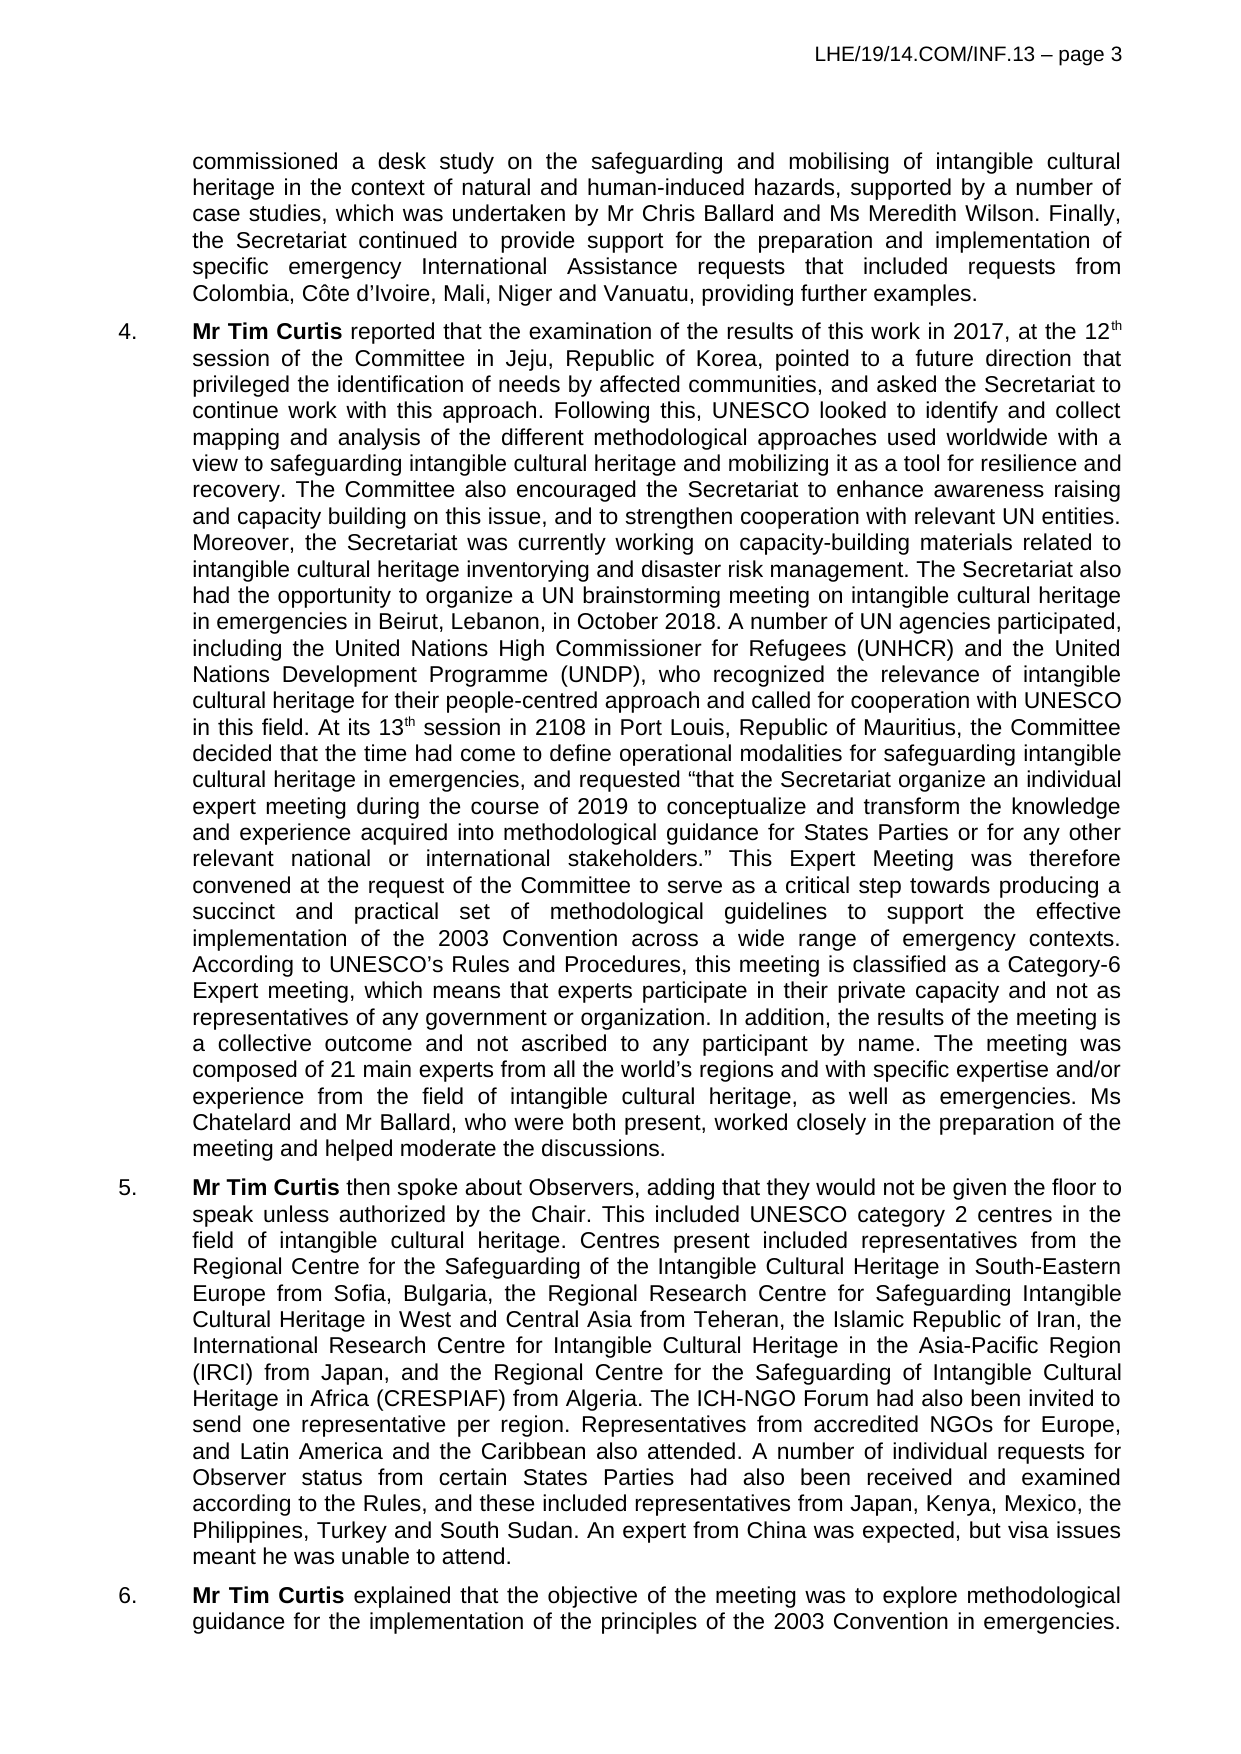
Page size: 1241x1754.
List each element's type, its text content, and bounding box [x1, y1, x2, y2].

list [118, 1582, 1122, 1635]
list Mr Tim Curtis then spoke about Observers, adding that they would not be given the floor to speak unless authorized by the Chair. This included UNESCO category 2 centres in the field of intangible cultural heritage. Centres present included representatives from the Regional Centre for the Safeguarding of the Intangible Cultural Heritage in South-Eastern Europe from Sofia, Bulgaria, the Regional Research Centre for Safeguarding Intangible Cultural Heritage in West and Central Asia from Teheran, the Islamic Republic of Iran, the International Research Centre for Intangible Cultural Heritage in the Asia-Pacific Region (IRCI) from Japan, and the Regional Centre for the Safeguarding of Intangible Cultural Heritage in Africa (CRESPIAF) from Algeria. The ICH-NGO Forum had also been invited to send one representative per region. Representatives from accredited NGOs for Europe, and Latin America and the Caribbean also attended. A number of individual requests for Observer status from certain States Parties had also been received and examined according to the Rules, and these included representatives from Japan, Kenya, Mexico, the Philippines, Turkey and South Sudan. An expert from China was expected, but visa issues meant he was unable to attend. [118, 1174, 1122, 1569]
list Mr Tim Curtis reported that the examination of the results of this work in 2017, at the 12th session of the Committee in Jeju, Republic of Korea, pointed to a future direction that privileged the identification of needs by affected communities, and asked the Secretariat to continue work with this approach. Following this, UNESCO looked to identify and collect mapping and analysis of the different methodological approaches used worldwide with a view to safeguarding intangible cultural heritage and mobilizing it as a tool for resilience and recovery. The Committee also encouraged the Secretariat to enhance awareness raising and capacity building on this issue, and to strengthen cooperation with relevant UN entities. Moreover, the Secretariat was currently working on capacity-building materials related to intangible cultural heritage inventorying and disaster risk management. The Secretariat also had the opportunity to organize a UN brainstorming meeting on intangible cultural heritage in emergencies in Beirut, Lebanon, in October 2018. A number of UN agencies participated, including the United Nations High Commissioner for Refugees (UNHCR) and the United Nations Development Programme (UNDP), who recognized the relevance of intangible cultural heritage for their people-centred approach and called for cooperation with UNESCO in this field. At its 13th session in 2108 in Port Louis, Republic of Mauritius, the Committee decided that the time had come to define operational modalities for safeguarding intangible cultural heritage in emergencies, and requested “that the Secretariat organize an individual expert meeting during the course of 2019 to conceptualize and transform the knowledge and experience acquired into methodological guidance for States Parties or for any other relevant national or international stakeholders.” This Expert Meeting was therefore convened at the request of the Committee to serve as a critical step towards producing a succinct and practical set of methodological guidelines to support the effective implementation of the 2003 Convention across a wide range of emergency contexts. According to UNESCO’s Rules and Procedures, this meeting is classified as a Category-6 Expert meeting, which means that experts participate in their private capacity and not as representatives of any government or organization. In addition, the results of the meeting is a collective outcome and not ascribed to any participant by name. The meeting was composed of 21 main experts from all the world’s regions and with specific expertise and/or experience from the field of intangible cultural heritage, as well as emergencies. Ms Chatelard and Mr Ballard, who were both present, worked closely in the preparation of the meeting and helped moderate the discussions. [118, 318, 1122, 1162]
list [118, 148, 1122, 306]
